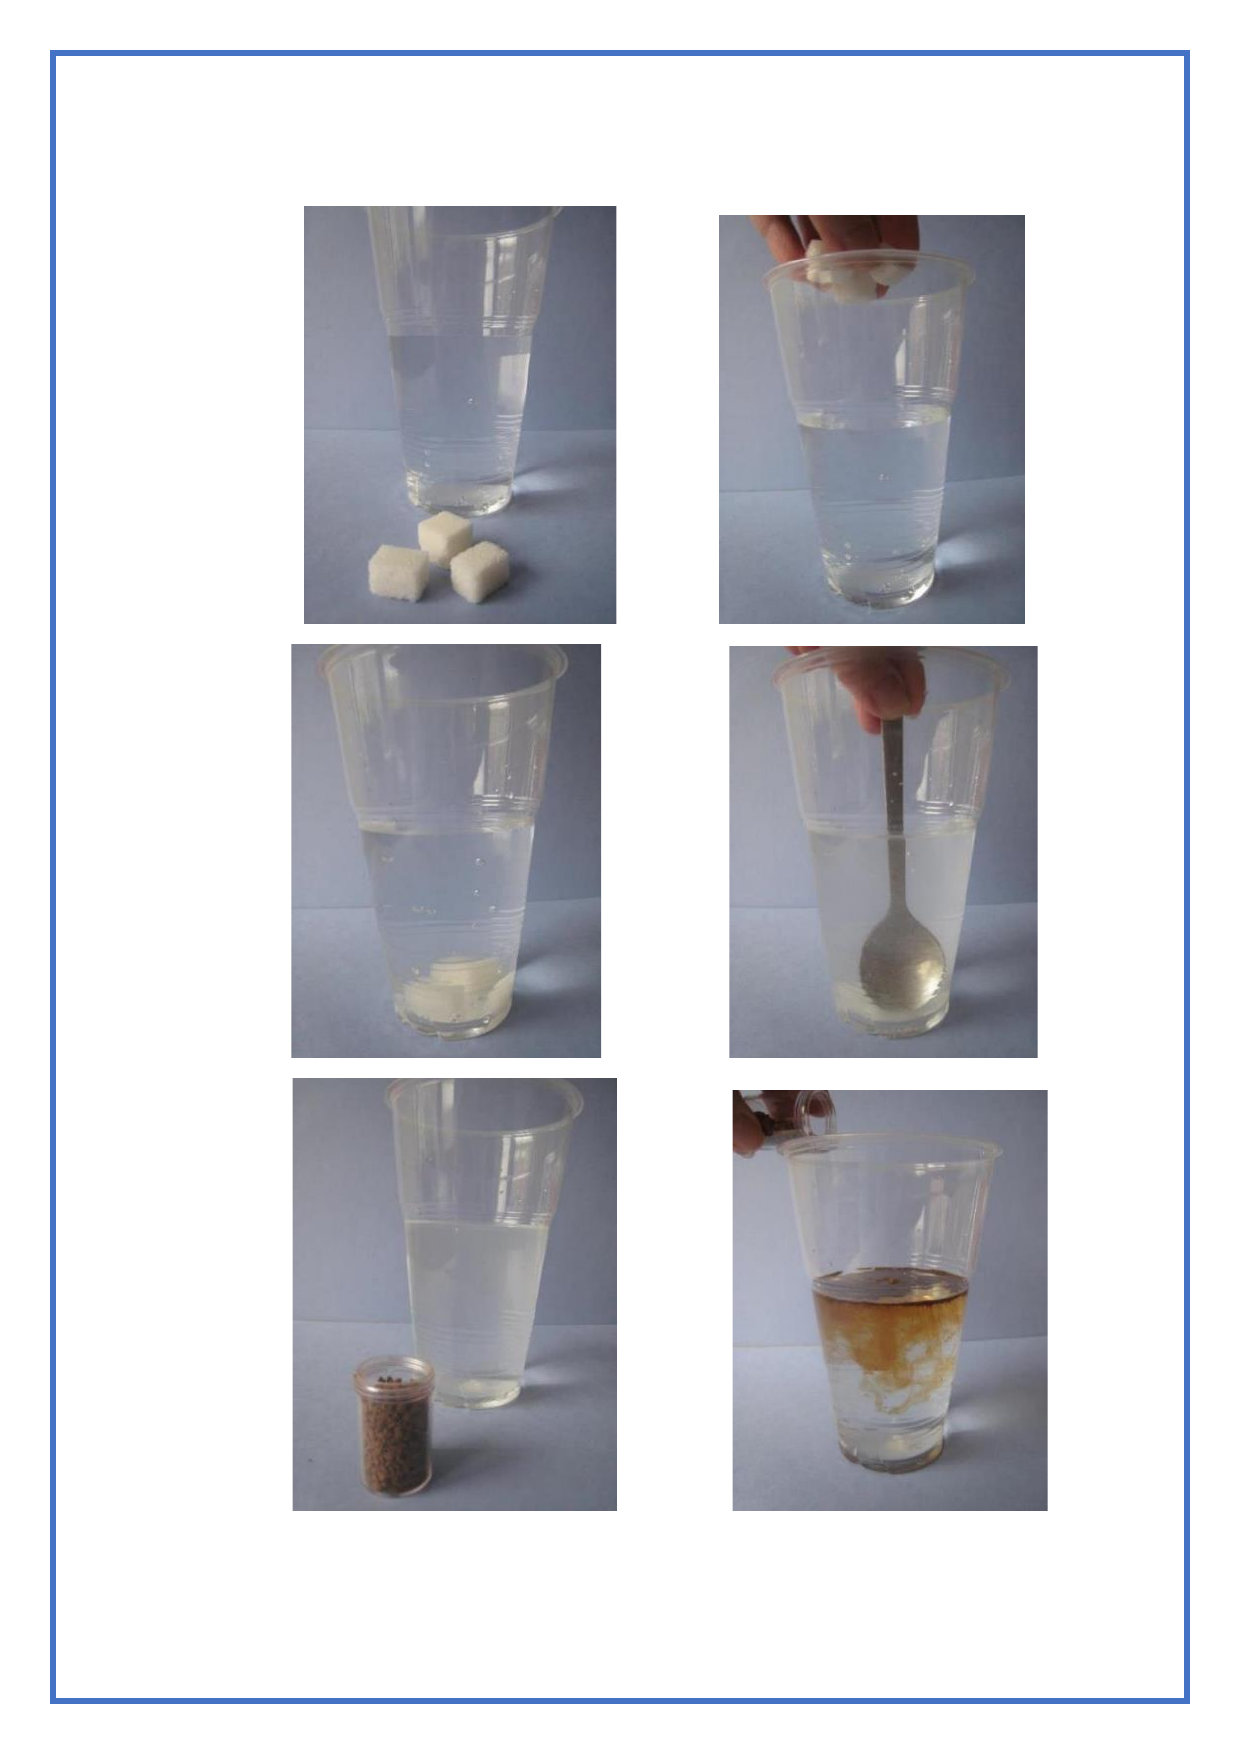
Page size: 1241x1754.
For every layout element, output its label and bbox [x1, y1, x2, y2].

picture [729, 646, 1038, 1058]
picture [292, 1078, 617, 1511]
picture [291, 644, 602, 1058]
picture [732, 1090, 1048, 1511]
picture [719, 215, 1025, 624]
picture [304, 206, 617, 624]
